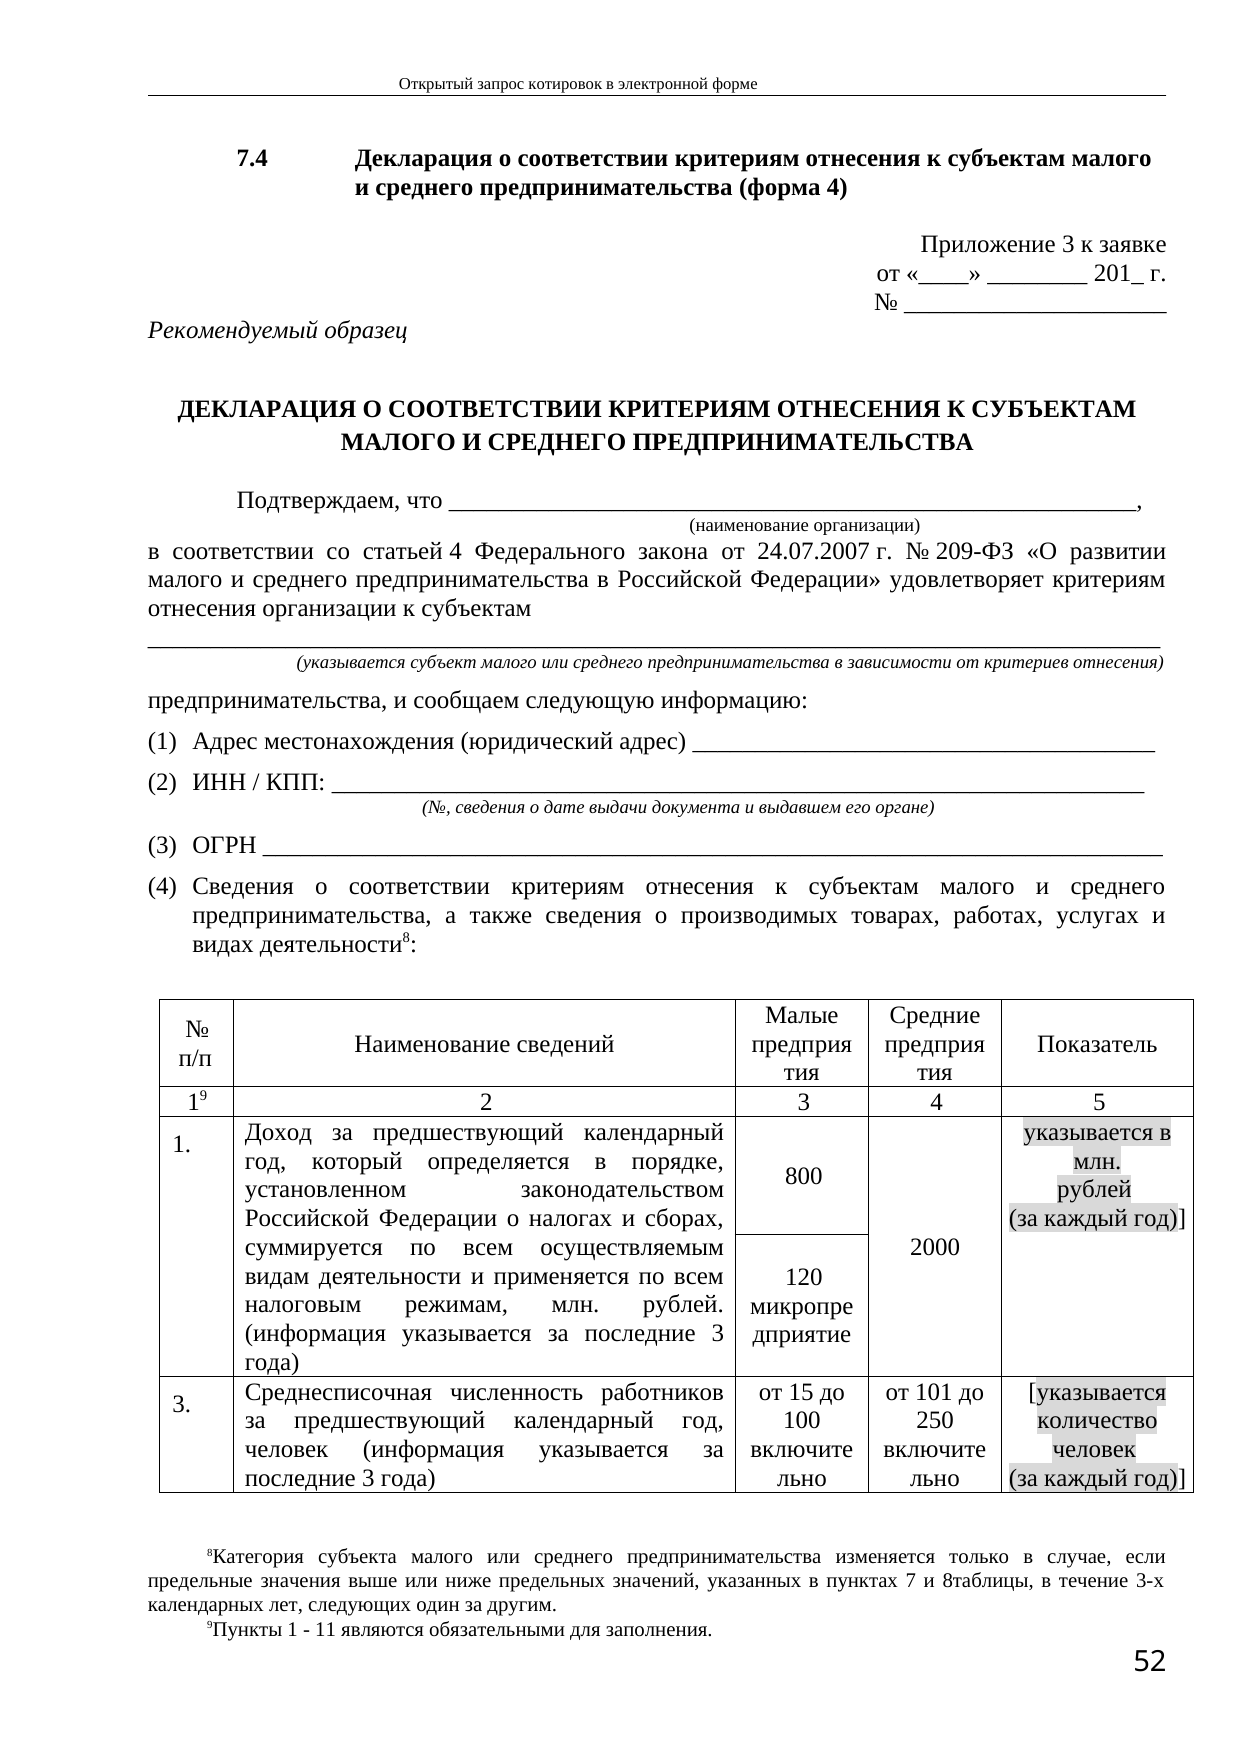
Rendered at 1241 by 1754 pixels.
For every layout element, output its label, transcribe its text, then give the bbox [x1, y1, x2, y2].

table_cell [указывается количество человек (за каждый год)] [1136, 1377, 1193, 1492]
table_cell [160, 1117, 233, 1376]
table_header Наименование сведений [234, 1000, 735, 1086]
table_cell 2000 [869, 1117, 1001, 1376]
table_header № п/п [160, 1000, 233, 1086]
text (указывается субъект малого или среднего предпринимательства в зависимости от критериев отнесения) [148, 651, 1166, 672]
text Декларация о соответствии критериям отнесения к субъектам малого и среднего предпринимательства (форма 4) [236, 143, 1166, 201]
table_cell [160, 1377, 233, 1492]
table_header Средние предприятия [869, 1000, 1001, 1086]
list Приложение 3 к заявке [148, 229, 1166, 258]
table_cell от 15 до 100 включительно [736, 1377, 868, 1492]
table_header Малые предприятия [736, 1000, 868, 1086]
table_cell 800 [736, 1117, 868, 1233]
list Подтверждаем, что _______________________________________________________, [148, 485, 1166, 514]
table_header Показатель [1002, 1000, 1193, 1086]
list в соответствии со статьей 4 Федерального закона от 24.07.2007 г. № 209-ФЗ «О развитии малого и среднего предпринимательства в Российской Федерации» удовлетворяет критериям отнесения организации к субъектам [148, 536, 1166, 622]
text ОГРН ________________________________________________________________________ [148, 830, 1166, 859]
list от «____» ________ 201_ г. [148, 258, 1166, 287]
list ДЕКЛАРАЦИЯ О СООТВЕТСТВИИ КРИТЕРИЯМ ОТНЕСЕНИЯ К СУБЪЕКТАМ МАЛОГО И СРЕДНЕГО ПРЕДПРИНИМАТЕЛЬСТВА [148, 394, 1166, 456]
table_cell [234, 1377, 735, 1492]
list Рекомендуемый образец [148, 316, 1166, 344]
text Сведения о соответствии критериям отнесения к субъектам малого и среднего предпринимательства, а также сведения о производимых товарах, работах, услугах и видах деятельности: [148, 871, 1166, 958]
text ИНН / КПП: _________________________________________________________________ [148, 767, 1166, 796]
list _________________________________________________________________________________ [148, 622, 1166, 651]
table_cell 3 [736, 1087, 868, 1116]
text (наименование организации) [443, 514, 1166, 536]
list № _____________________ [148, 287, 1166, 316]
table_cell 120 микропредприятие [736, 1235, 868, 1376]
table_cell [869, 1377, 1001, 1492]
table_cell [указывается количество человек (за каждый год)] [1002, 1377, 1052, 1492]
table_cell 5 [1002, 1087, 1193, 1116]
table_cell указывается в млн. рублей (за каждый год)] [1002, 1117, 1193, 1376]
table_cell 1 [160, 1087, 233, 1116]
table_cell 2 [234, 1087, 735, 1116]
table_cell 4 [869, 1087, 1001, 1116]
list (№, сведения о дате выдачи документа и выдавшем его органе) [192, 796, 1166, 818]
table_cell Доход за предшествующий календарный год, который определяется в порядке, установленном законодательством Российской Федерации о налогах и сборах, суммируется по всем осуществляемым видам деятельности и применяется по всем налоговым режимам, млн. рублей. (информация указывается за последние 3 года) [234, 1117, 735, 1376]
text Адрес местонахождения (юридический адрес) _____________________________________ [148, 726, 1166, 755]
list предпринимательства, и сообщаем следующую информацию: [148, 685, 1166, 713]
